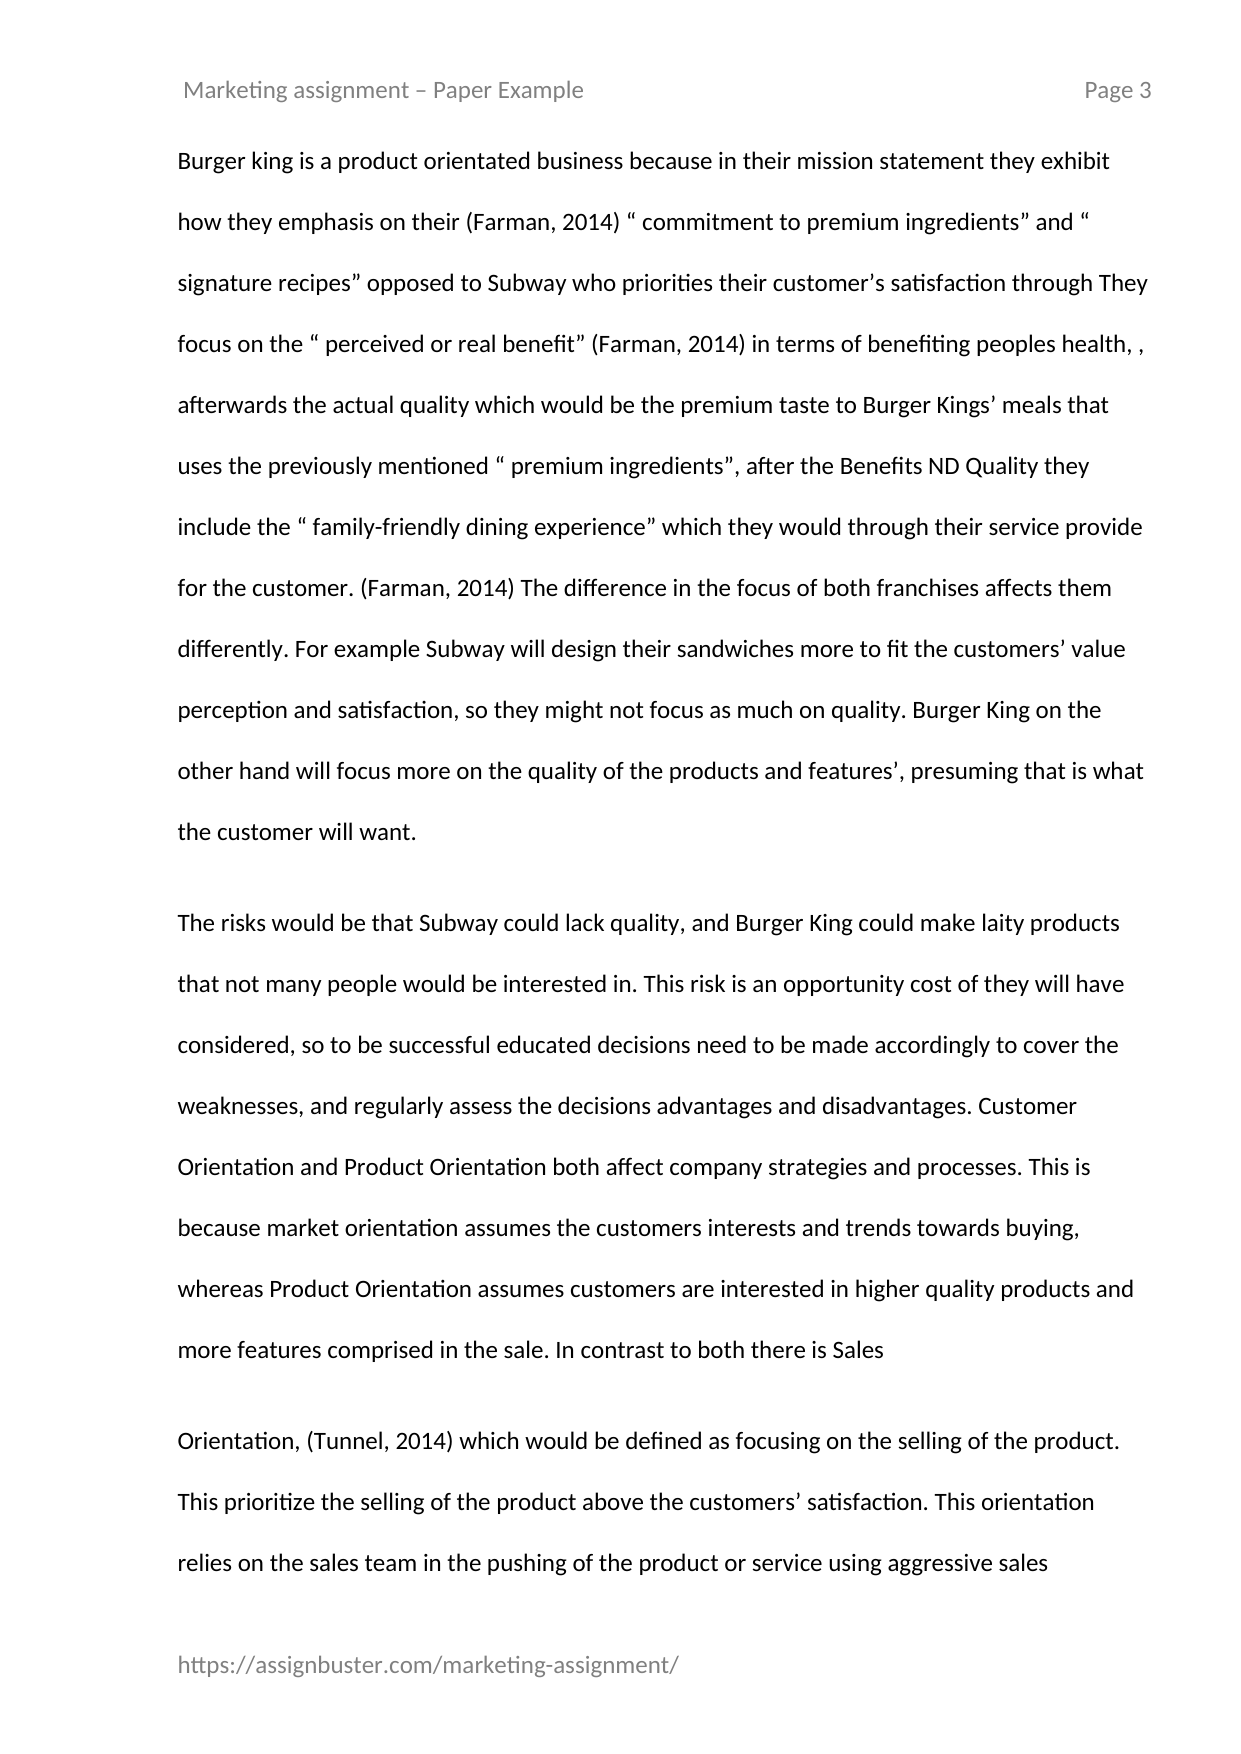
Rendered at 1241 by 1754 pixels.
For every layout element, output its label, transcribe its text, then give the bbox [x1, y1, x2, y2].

text The risks would be that Subway could lack quality, and Burger King could make laity products that not many people would be interested in. This risk is an opportunity cost of they will have considered, so to be successful educated decisions need to be made accordingly to cover the weaknesses, and regularly assess the decisions advantages and disadvantages. Customer Orientation and Product Orientation both affect company strategies and processes. This is because market orientation assumes the customers interests and trends towards buying, whereas Product Orientation assumes customers are interested in higher quality products and more features comprised in the sale. In contrast to both there is Sales [177, 907, 1152, 1365]
text Burger king is a product orientated business because in their mission statement they exhibit how they emphasis on their (Farman, 2014) “ commitment to premium ingredients” and “ signature recipes” opposed to Subway who priorities their customer’s satisfaction through They focus on the “ perceived or real benefit” (Farman, 2014) in terms of benefiting peoples health, , afterwards the actual quality which would be the premium taste to Burger Kings’ meals that uses the previously mentioned “ premium ingredients”, after the Benefits ND Quality they include the “ family-friendly dining experience” which they would through their service provide for the customer. (Farman, 2014) The difference in the focus of both franchises affects them differently. For example Subway will design their sandwiches more to fit the customers’ value perception and satisfaction, so they might not focus as much on quality. Burger King on the other hand will focus more on the quality of the products and features’, presuming that is what the customer will want. [177, 145, 1152, 847]
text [177, 1425, 1152, 1577]
